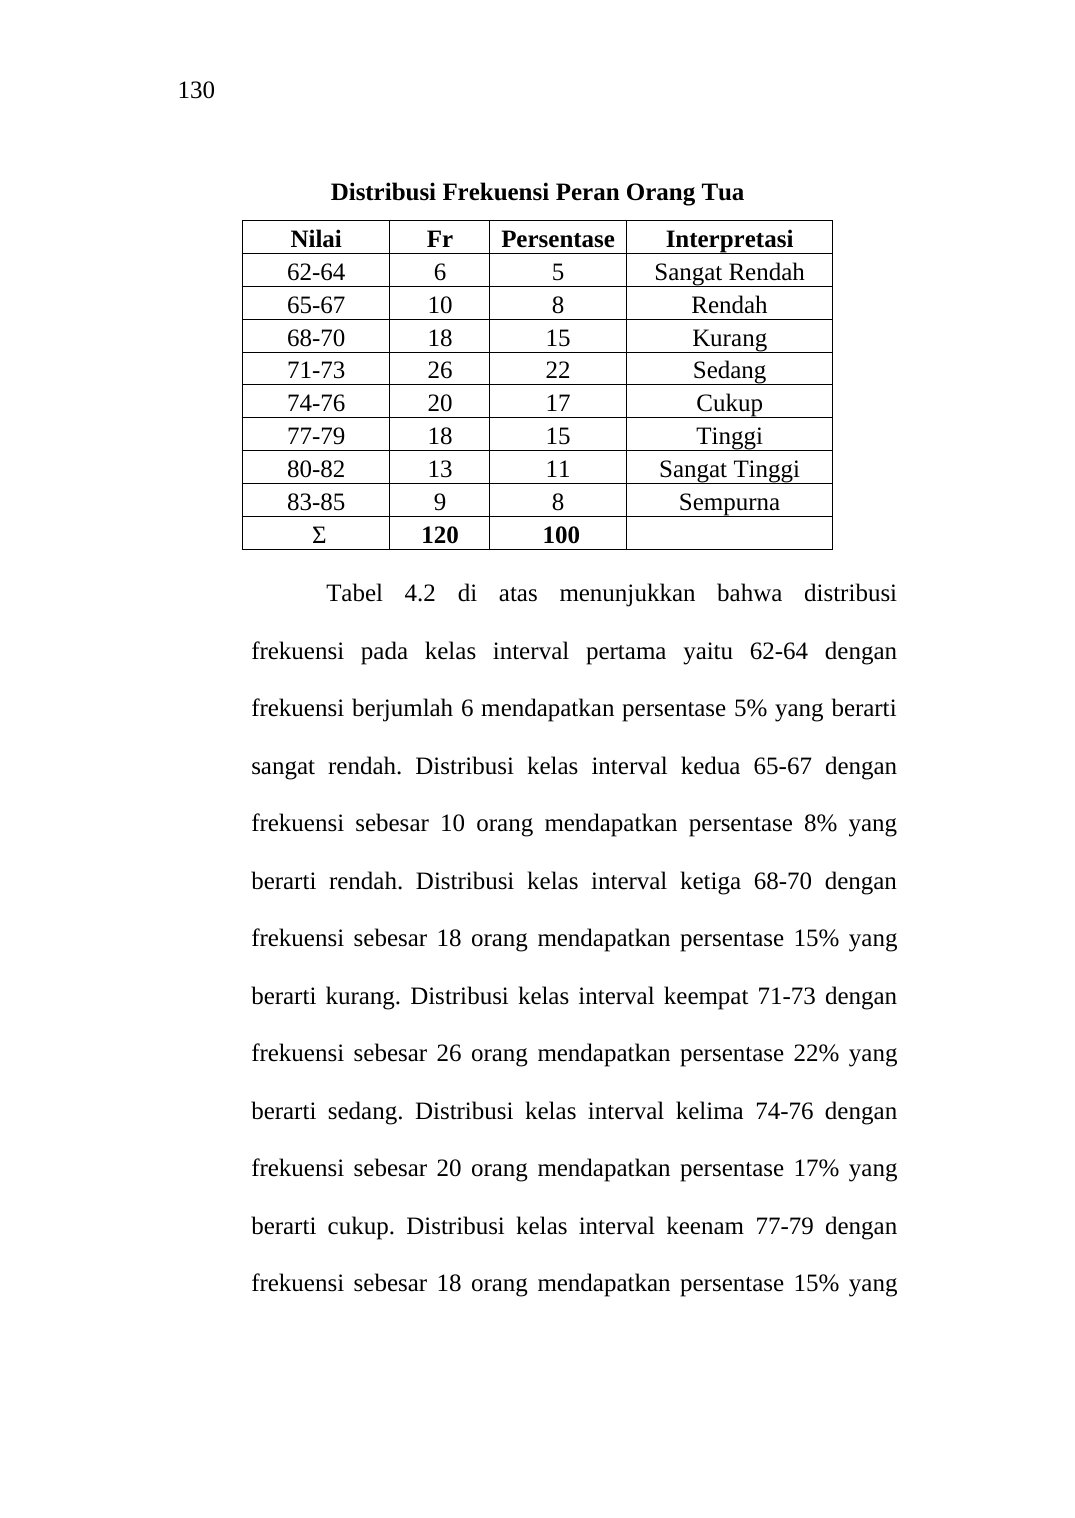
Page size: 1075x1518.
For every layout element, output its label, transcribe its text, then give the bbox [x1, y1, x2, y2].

table_cell 22 [490, 353, 626, 384]
table_cell Kurang [627, 320, 832, 352]
table_cell 8 [490, 484, 626, 516]
table_cell 18 [390, 320, 489, 352]
text Distribusi Frekuensi Peran Orang Tua [177, 177, 898, 206]
table_cell 8 [490, 287, 626, 319]
table_cell Σ [243, 517, 389, 548]
table_cell 74-76 [243, 385, 389, 417]
table_cell 20 [390, 385, 489, 417]
table_cell 120 [390, 517, 489, 548]
table_cell 11 [490, 451, 626, 483]
table_cell 15 [490, 320, 626, 352]
table_cell Sempurna [627, 484, 832, 516]
table_cell 77-79 [243, 418, 389, 450]
table_cell 17 [490, 385, 626, 417]
table_cell 62-64 [243, 254, 389, 286]
table_cell 5 [490, 254, 626, 286]
table_cell 18 [390, 418, 489, 450]
table_cell 83-85 [243, 484, 389, 516]
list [251, 578, 898, 1297]
table_header Nilai [243, 221, 389, 253]
table_cell Rendah [627, 287, 832, 319]
table_cell 80-82 [243, 451, 389, 483]
table_cell 10 [390, 287, 489, 319]
table_cell 13 [390, 451, 489, 483]
table_header Persentase [490, 221, 626, 253]
table_header Interpretasi [627, 221, 832, 253]
table_cell Sangat Tinggi [627, 451, 832, 483]
table_cell Cukup [627, 385, 832, 417]
table_cell 68-70 [243, 320, 389, 352]
table_cell 15 [490, 418, 626, 450]
table_cell 71-73 [243, 353, 389, 384]
table_cell [627, 517, 832, 548]
table_cell Tinggi [627, 418, 832, 450]
table_cell 26 [390, 353, 489, 384]
table_header Fr [390, 221, 489, 253]
table_cell 65-67 [243, 287, 389, 319]
table_cell 100 [490, 517, 626, 548]
table_cell Sangat Rendah [627, 254, 832, 286]
table_cell Sedang [627, 353, 832, 384]
table_cell 9 [390, 484, 489, 516]
table_cell 6 [390, 254, 489, 286]
